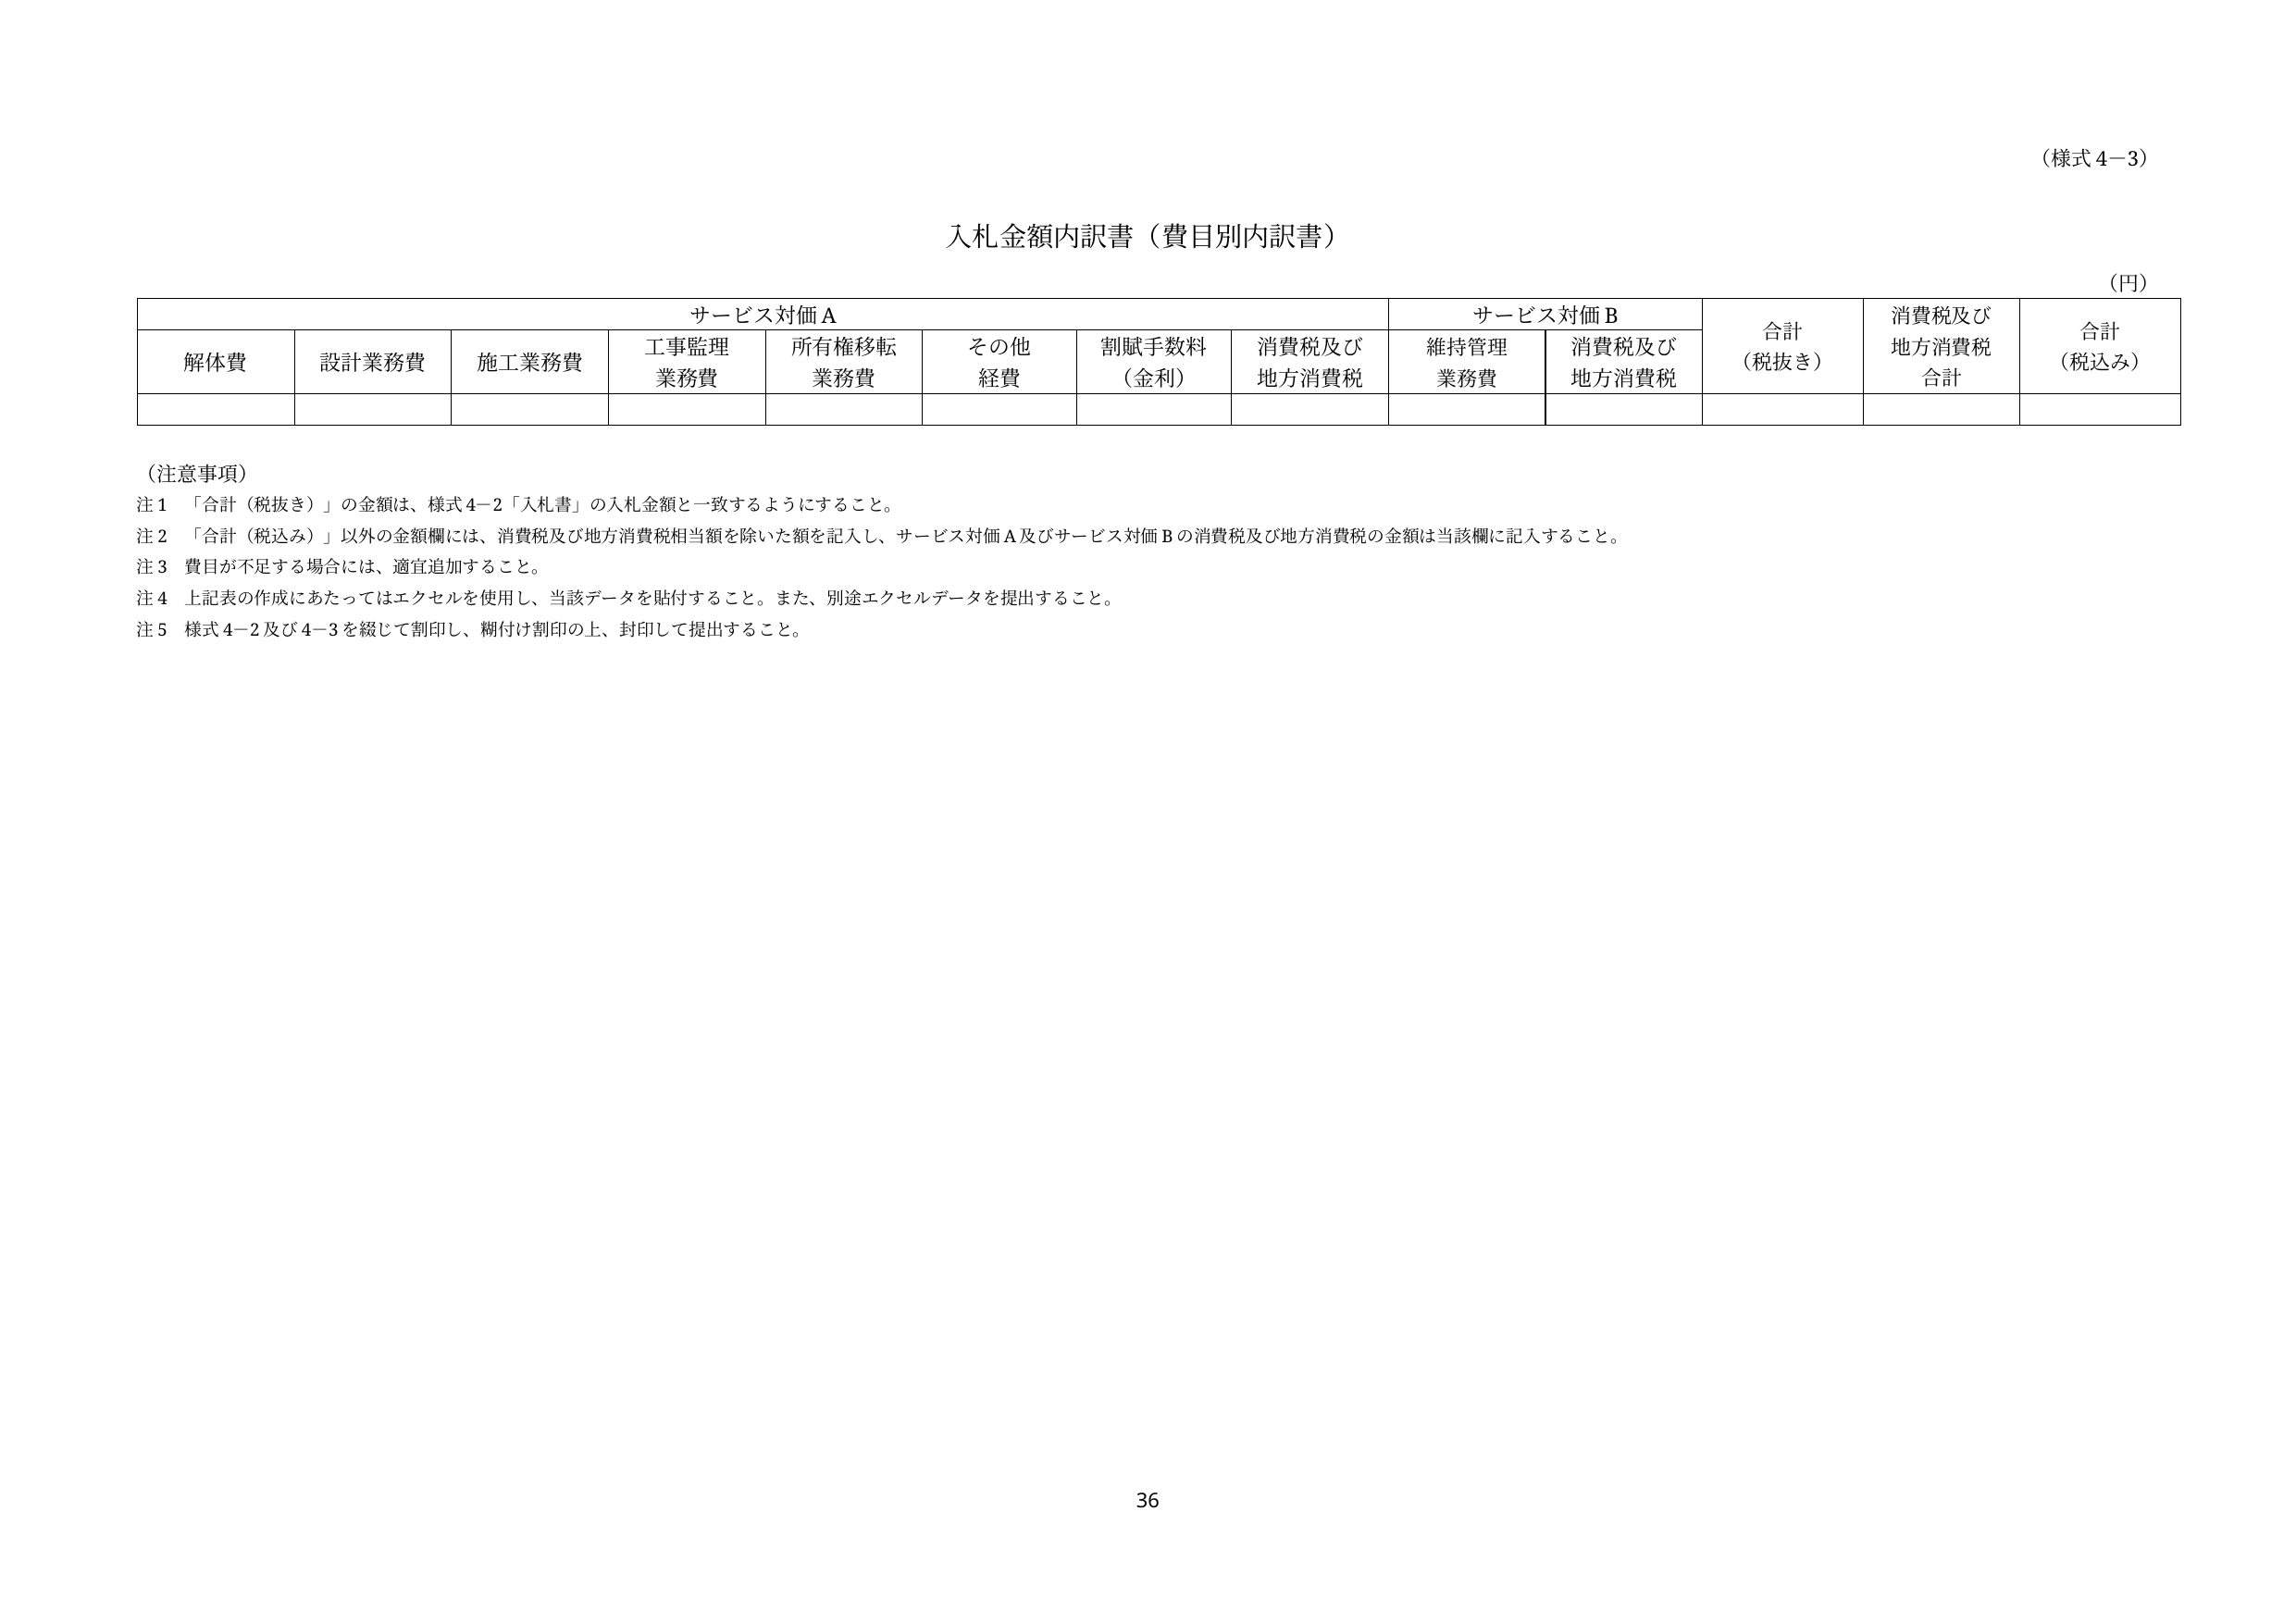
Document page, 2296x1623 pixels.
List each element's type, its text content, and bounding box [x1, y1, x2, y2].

text （円） [137, 266, 2159, 298]
table_cell 維持管理 業務費 [1389, 330, 1545, 392]
text 注3 費目が不足する場合には、適宜追加すること。 [137, 551, 2159, 581]
table_cell [2020, 394, 2180, 425]
text 注1 「合計（税抜き）」の金額は、様式4－2「入札書」の入札金額と一致するようにすること。 [137, 489, 2159, 519]
table_cell [295, 394, 451, 425]
table_cell [766, 394, 922, 425]
table_cell [138, 394, 294, 425]
text 注2 「合計（税込み）」以外の金額欄には、消費税及び地方消費税相当額を除いた額を記入し、サービス対価A及びサービス対価Bの消費税及び地方消費税の金額は当該欄に記入すること。 [137, 519, 2159, 551]
table_cell [609, 394, 765, 425]
table_cell 施工業務費 [452, 330, 608, 392]
text 注5 様式4－2及び4－3を綴じて割印し、糊付け割印の上、封印して提出すること。 [137, 613, 2159, 644]
table_cell [1232, 394, 1388, 425]
table_header 合計 （税抜き） [1703, 299, 1863, 392]
table_cell 設計業務費 [295, 330, 451, 392]
table_cell 解体費 [138, 330, 294, 392]
text 入札金額内訳書（費目別内訳書） [137, 204, 2159, 266]
table_cell 所有権移転 業務費 [766, 330, 922, 392]
text （様式4－3） [137, 142, 2159, 173]
table_cell [1389, 394, 1545, 425]
text （注意事項） [137, 457, 2159, 489]
table_header 合計 （税込み） [2020, 299, 2180, 392]
table_cell [923, 394, 1076, 425]
table_cell 工事監理 業務費 [609, 330, 765, 392]
table_header サービス対価A [138, 299, 1388, 329]
table_header 消費税及び 地方消費税 合計 [1864, 299, 2019, 392]
table_cell 消費税及び 地方消費税 [1232, 330, 1388, 392]
table_cell [1864, 394, 2019, 425]
table_cell [1077, 394, 1231, 425]
table_cell 消費税及び 地方消費税 [1546, 330, 1702, 392]
table_cell [1546, 394, 1702, 425]
text 注4 上記表の作成にあたってはエクセルを使用し、当該データを貼付すること。また、別途エクセルデータを提出すること。 [137, 581, 2159, 613]
table_cell 割賦手数料 （金利） [1077, 330, 1231, 392]
table_header サービス対価B [1389, 299, 1702, 329]
table_cell その他 経費 [923, 330, 1076, 392]
table_cell [452, 394, 608, 425]
table_cell [1703, 394, 1863, 425]
